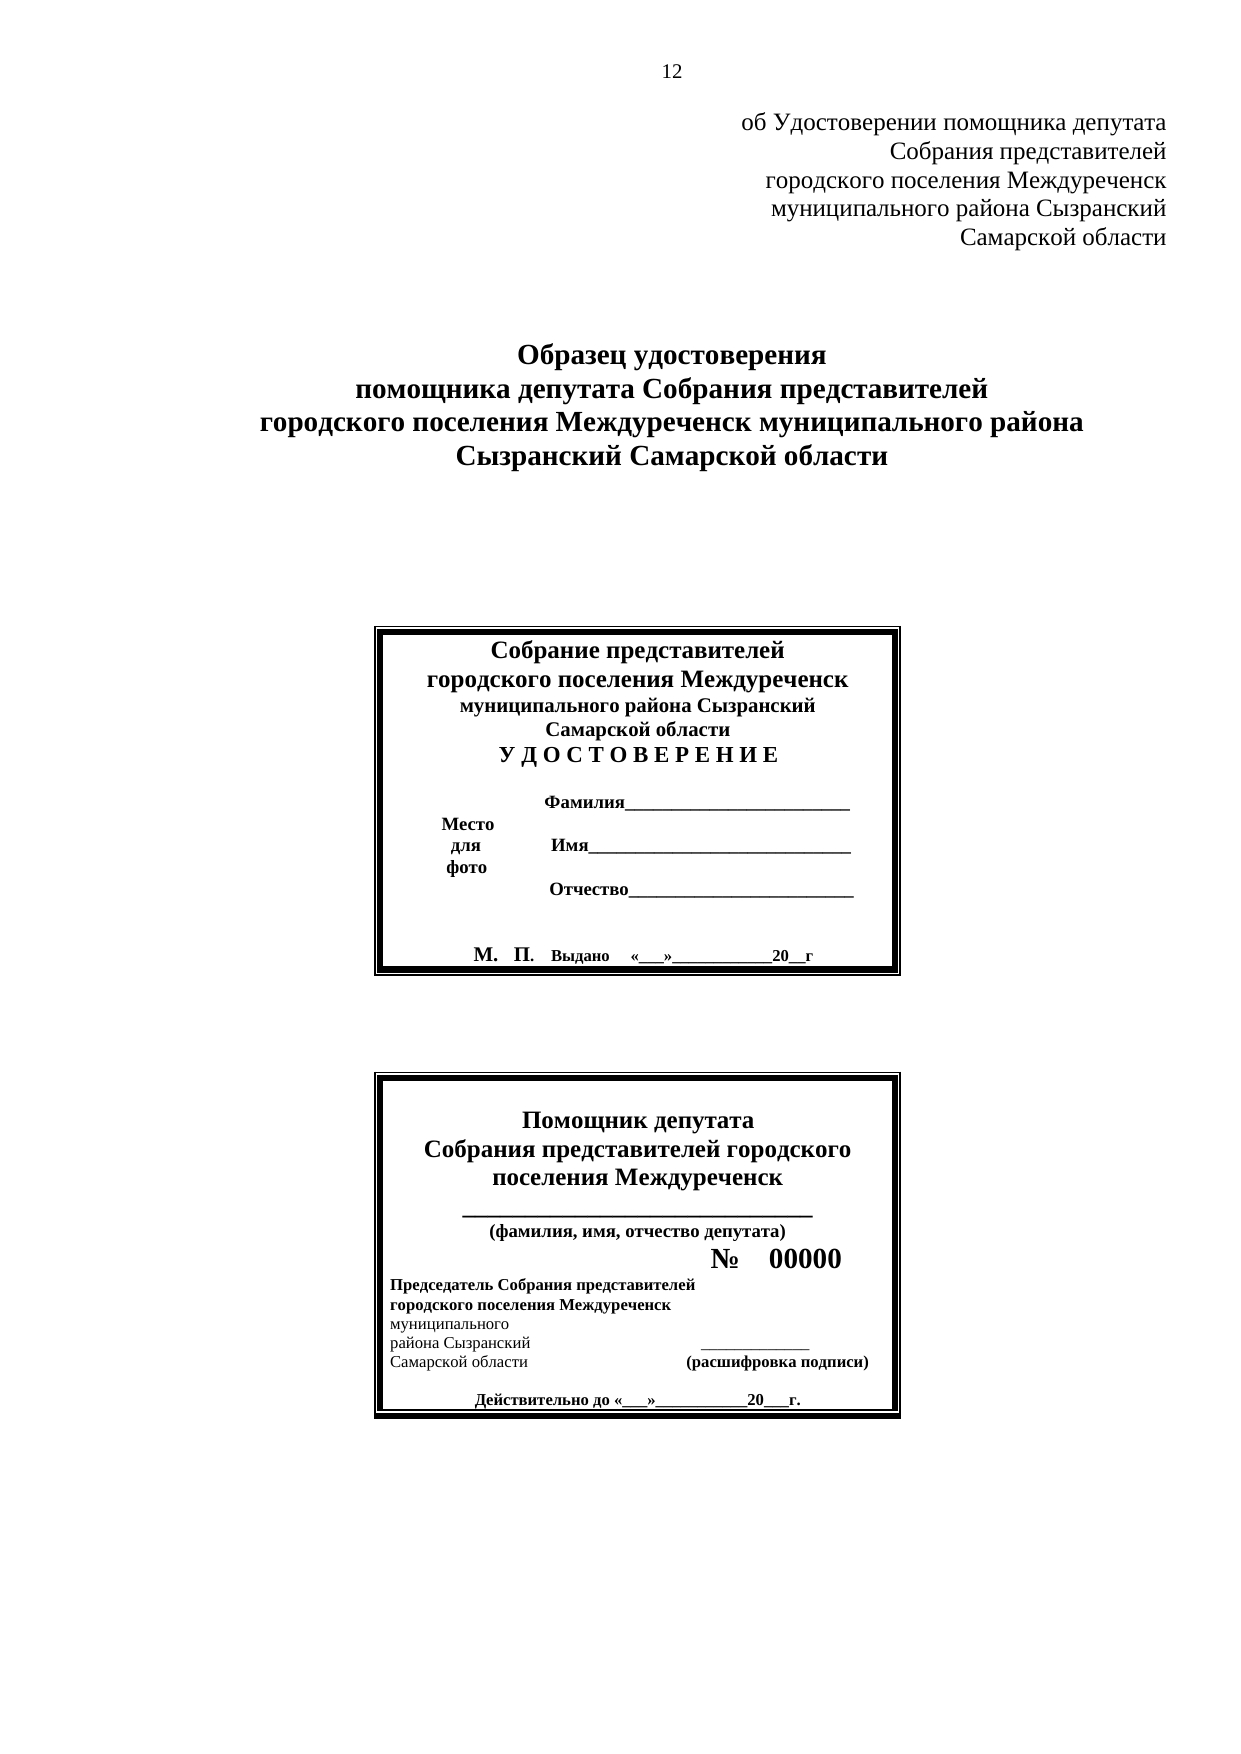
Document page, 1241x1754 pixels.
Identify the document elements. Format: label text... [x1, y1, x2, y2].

table_header Помощник депутата Собрания представителей городского поселения Междуреченск ____________________________ (фамилия, имя, отчество депутата) № 00000 Председатель Собрания представителей городского поселения Междуреченск муниципального района Сызранский _____________ Самарской области (расшифровка подписи) Действительно до «___»___________20___г. [383, 1081, 892, 1409]
text Самарской области [177, 222, 1166, 251]
table_header Собрание представителей городского поселения Междуреченск муниципального района Сызранский Самарской области У Д О С Т О В Е Р Е Н И Е Фамилия________________________ Место для Имя____________________________ фото Отчество________________________ М. П. Выдано «___»____________20__г [383, 635, 892, 966]
text помощника депутата Собрания представителей [177, 371, 1166, 404]
text Собрания представителей [177, 136, 1166, 165]
text городского поселения Междуреченск [177, 165, 1166, 193]
text Образец удостоверения [177, 337, 1166, 371]
text об Удостоверении помощника депутата [177, 107, 1166, 136]
text городского поселения Междуреченск муниципального района Сызранский Самарской области [177, 404, 1166, 471]
text муниципального района Сызранский [177, 193, 1166, 222]
